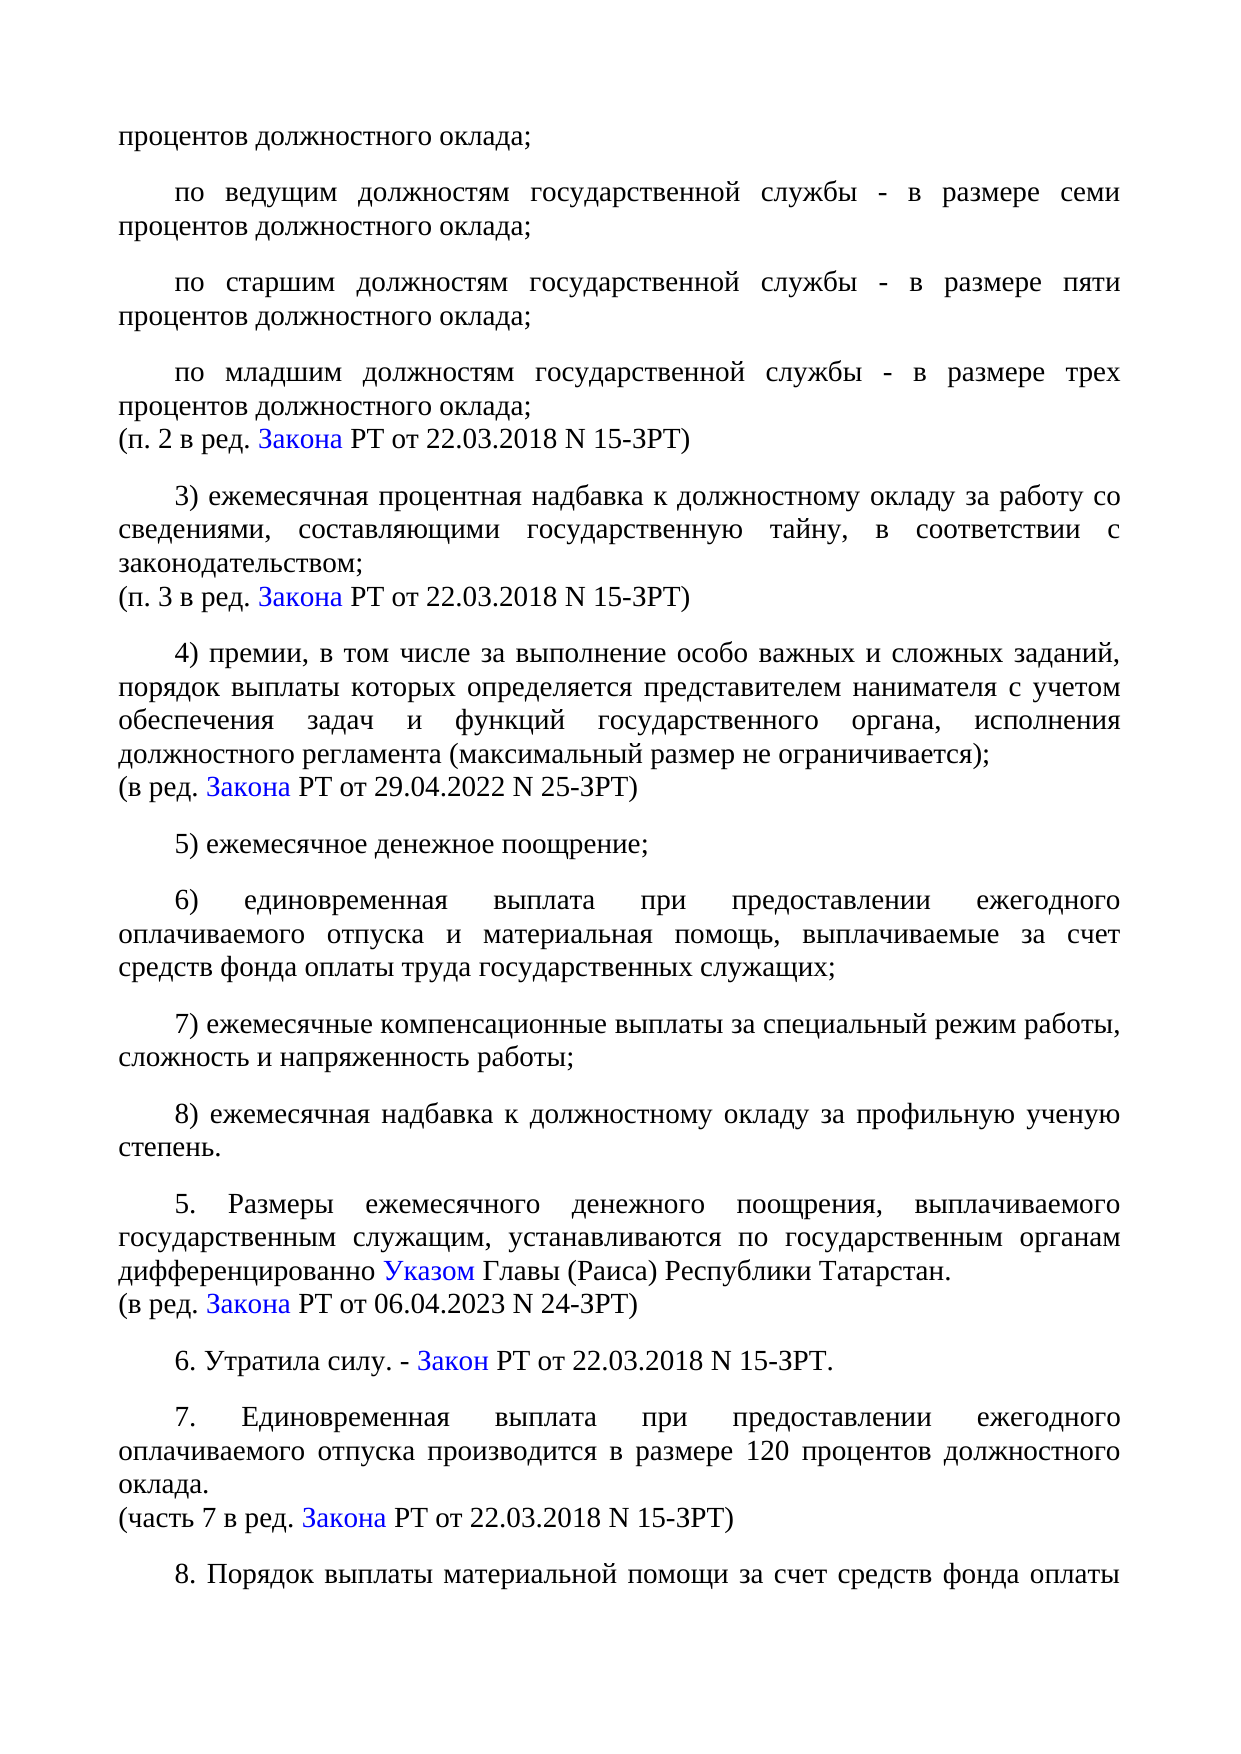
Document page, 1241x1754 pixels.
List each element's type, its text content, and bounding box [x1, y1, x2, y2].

text 7. Единовременная выплата при предоставлении ежегодного оплачиваемого отпуска производится в размере 120 процентов должностного оклада. [118, 1399, 1121, 1500]
text 5. Размеры ежемесячного денежного поощрения, выплачиваемого государственным служащим, устанавливаются по государственным органам дифференцированно Указом Главы (Раиса) Республики Татарстан. [118, 1186, 1121, 1286]
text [118, 1556, 1121, 1590]
text 5) ежемесячное денежное поощрение; [118, 826, 1121, 859]
text 6. Утратила силу. - Закон РТ от 22.03.2018 N 15-ЗРТ. [118, 1343, 1121, 1376]
text 8) ежемесячная надбавка к должностному окладу за профильную ученую степень. [118, 1096, 1121, 1163]
text (п. 2 в ред. Закона РТ от 22.03.2018 N 15-ЗРТ) [118, 422, 1121, 455]
text по младшим должностям государственной службы - в размере трех процентов должностного оклада; [118, 354, 1121, 422]
text (в ред. Закона РТ от 29.04.2022 N 25-ЗРТ) [118, 769, 1121, 803]
text по ведущим должностям государственной службы - в размере семи процентов должностного оклада; [118, 174, 1121, 242]
text (п. 3 в ред. Закона РТ от 22.03.2018 N 15-ЗРТ) [118, 579, 1121, 612]
text 4) премии, в том числе за выполнение особо важных и сложных заданий, порядок выплаты которых определяется представителем нанимателя с учетом обеспечения задач и функций государственного органа, исполнения должностного регламента (максимальный размер не ограничивается); [118, 635, 1121, 769]
text (часть 7 в ред. Закона РТ от 22.03.2018 N 15-ЗРТ) [118, 1500, 1121, 1533]
text 7) ежемесячные компенсационные выплаты за специальный режим работы, сложность и напряженность работы; [118, 1006, 1121, 1073]
text (в ред. Закона РТ от 06.04.2023 N 24-ЗРТ) [118, 1286, 1121, 1320]
text 6) единовременная выплата при предоставлении ежегодного оплачиваемого отпуска и материальная помощь, выплачиваемые за счет средств фонда оплаты труда государственных служащих; [118, 882, 1121, 983]
text 3) ежемесячная процентная надбавка к должностному окладу за работу со сведениями, составляющими государственную тайну, в соответствии с законодательством; [118, 478, 1121, 579]
text по старшим должностям государственной службы - в размере пяти процентов должностного оклада; [118, 264, 1121, 332]
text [118, 118, 1121, 152]
